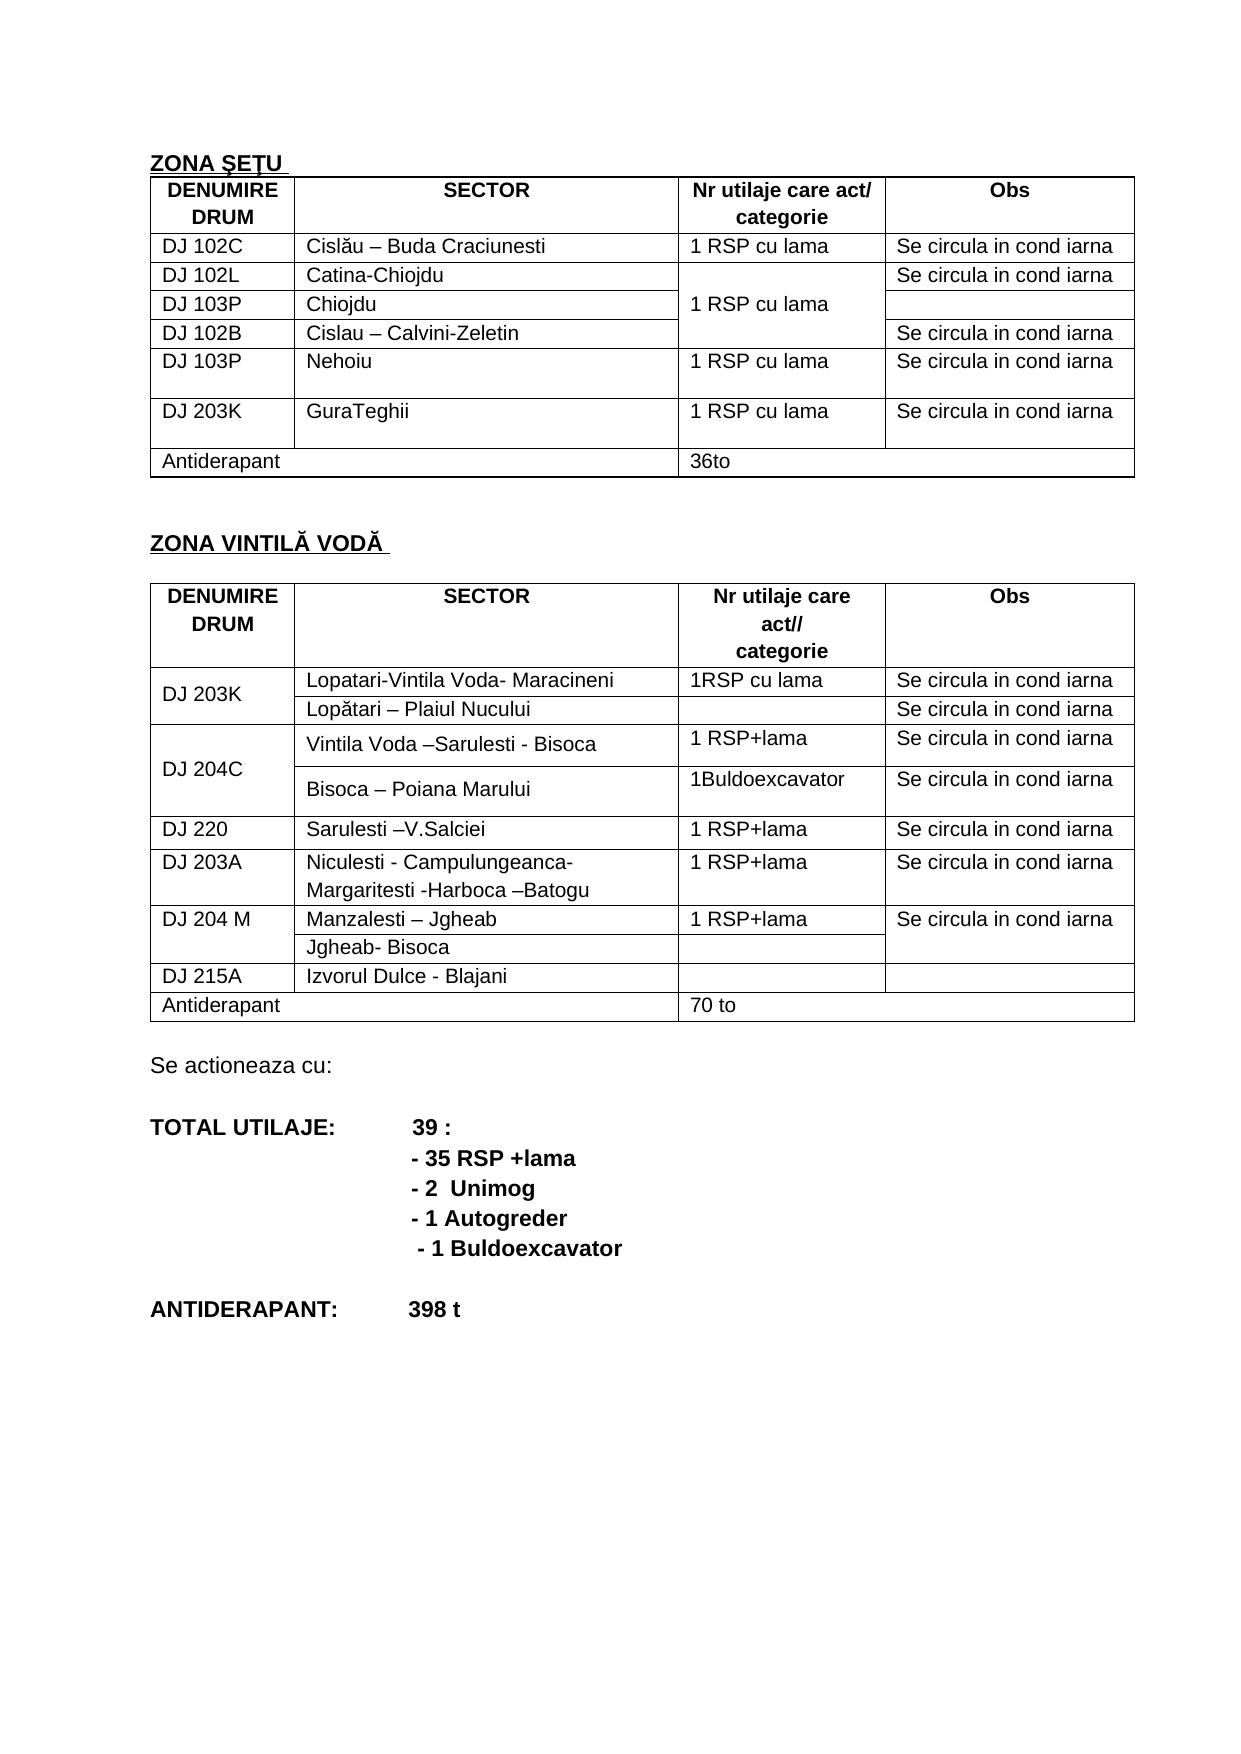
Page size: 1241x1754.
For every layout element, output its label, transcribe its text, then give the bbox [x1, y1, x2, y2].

table_cell 70 to [679, 993, 1134, 1021]
table_cell 1 RSP cu lama [679, 349, 885, 398]
table_cell Se circula in cond iarna [886, 697, 1134, 724]
table_cell DJ 203K [151, 399, 294, 447]
table_cell [886, 964, 1134, 992]
table_cell Se circula in cond iarna [886, 725, 1134, 766]
table_header SECTOR [295, 178, 678, 233]
table_cell Se circula in cond iarna [886, 399, 1134, 447]
table_cell Nehoiu [295, 349, 678, 398]
table_cell DJ 203A [151, 850, 294, 905]
table_header DENUMIRE DRUM [151, 178, 294, 233]
table_cell [679, 964, 885, 992]
table_cell Cislau – Calvini-Zeletin [295, 320, 678, 348]
table_cell Se circula in cond iarna [886, 349, 1134, 398]
table_cell 1RSP cu lama [679, 668, 885, 696]
table_cell DJ [151, 725, 294, 816]
table_cell 1 RSP cu lama [679, 263, 885, 348]
table_cell 1Buldoexcavator [679, 767, 885, 816]
table_cell Chiojdu [295, 291, 678, 319]
table_header Obs [886, 584, 1134, 667]
table_cell 1 RSP+lama [679, 850, 885, 905]
table_cell Antiderapant [151, 449, 678, 476]
table_cell DJ 103P [151, 291, 294, 319]
text ZONA VINTILĂ VODĂ [150, 530, 1165, 556]
table_cell Se circula in cond iarna [886, 668, 1134, 696]
table_cell Niculesti - Campulungeanca-Margaritesti -Harboca –Batogu [295, 850, 678, 905]
table_cell DJ 103P [151, 349, 294, 398]
table_cell Se circula in cond iarna [886, 767, 1134, 816]
table_cell Se circula in cond iarna [886, 906, 1134, 963]
table_cell GuraTeghii [295, 399, 678, 447]
text ANTIDERAPANT: 398 t [150, 1296, 1165, 1322]
text TOTAL UTILAJE: 39 : [150, 1114, 1165, 1141]
table_cell Antiderapant [151, 993, 678, 1021]
table_cell DJ 203K [151, 668, 294, 724]
table_cell [886, 291, 1134, 319]
table_cell Se circula in cond iarna [886, 850, 1134, 905]
text - 1 Buldoexcavator [150, 1235, 1165, 1262]
table_cell Cislău – Buda Craciunesti [295, 234, 678, 262]
table_cell Se circula in cond iarna [886, 817, 1134, 849]
table_cell Se circula in cond iarna [886, 320, 1134, 348]
table_cell 1 RSP+lama [679, 906, 885, 934]
table_header Nr utilaje care act/ categorie [679, 178, 885, 233]
table_cell DJ [151, 906, 294, 963]
table_cell 1 RSP cu lama [679, 399, 885, 447]
table_cell Bisoca – Poiana Marului [295, 767, 678, 816]
table_cell Izvorul Dulce - Blajani [295, 964, 678, 992]
table_cell DJ [151, 234, 294, 262]
table_cell 36to [679, 449, 1134, 476]
table_cell DJ 102L [151, 263, 294, 290]
table_cell Sarulesti –V.Salciei [295, 817, 678, 849]
text ZONA ŞEŢU [150, 150, 1165, 176]
text - 35 RSP +lama [150, 1144, 1165, 1171]
table_header Nr utilaje care act// categorie [679, 584, 885, 667]
table_header Obs [886, 178, 1134, 233]
table_cell Se circula in cond iarna [886, 234, 1134, 262]
table_cell 1 RSP+lama [679, 817, 885, 849]
table_cell DJ 215A [151, 964, 294, 992]
table_cell Catina-Chiojdu [295, 263, 678, 290]
table_cell 1 RSP cu lama [679, 234, 885, 262]
text - 2 Unimog [150, 1175, 1165, 1201]
table_cell Jgheab- Bisoca [295, 935, 678, 963]
table_cell Vintila Voda –Sarulesti - Bisoca [295, 725, 678, 766]
table_cell DJ 220 [151, 817, 294, 849]
table_cell [679, 935, 885, 963]
table_cell Manzalesti – Jgheab [295, 906, 678, 934]
table_header SECTOR [295, 584, 678, 667]
table_cell Lopatari-Vintila Voda- Maracineni [295, 668, 678, 696]
table_header DENUMIRE DRUM [151, 584, 294, 667]
table_cell [679, 697, 885, 724]
table_cell Lopătari – Plaiul Nucului [295, 697, 678, 724]
text - 1 Autogreder [150, 1205, 1165, 1231]
text Se actioneaza cu: [150, 1052, 1165, 1078]
table_cell 1 RSP+lama [679, 725, 885, 766]
table_cell Se circula in cond iarna [886, 263, 1134, 290]
table_cell DJ 102B [151, 320, 294, 348]
